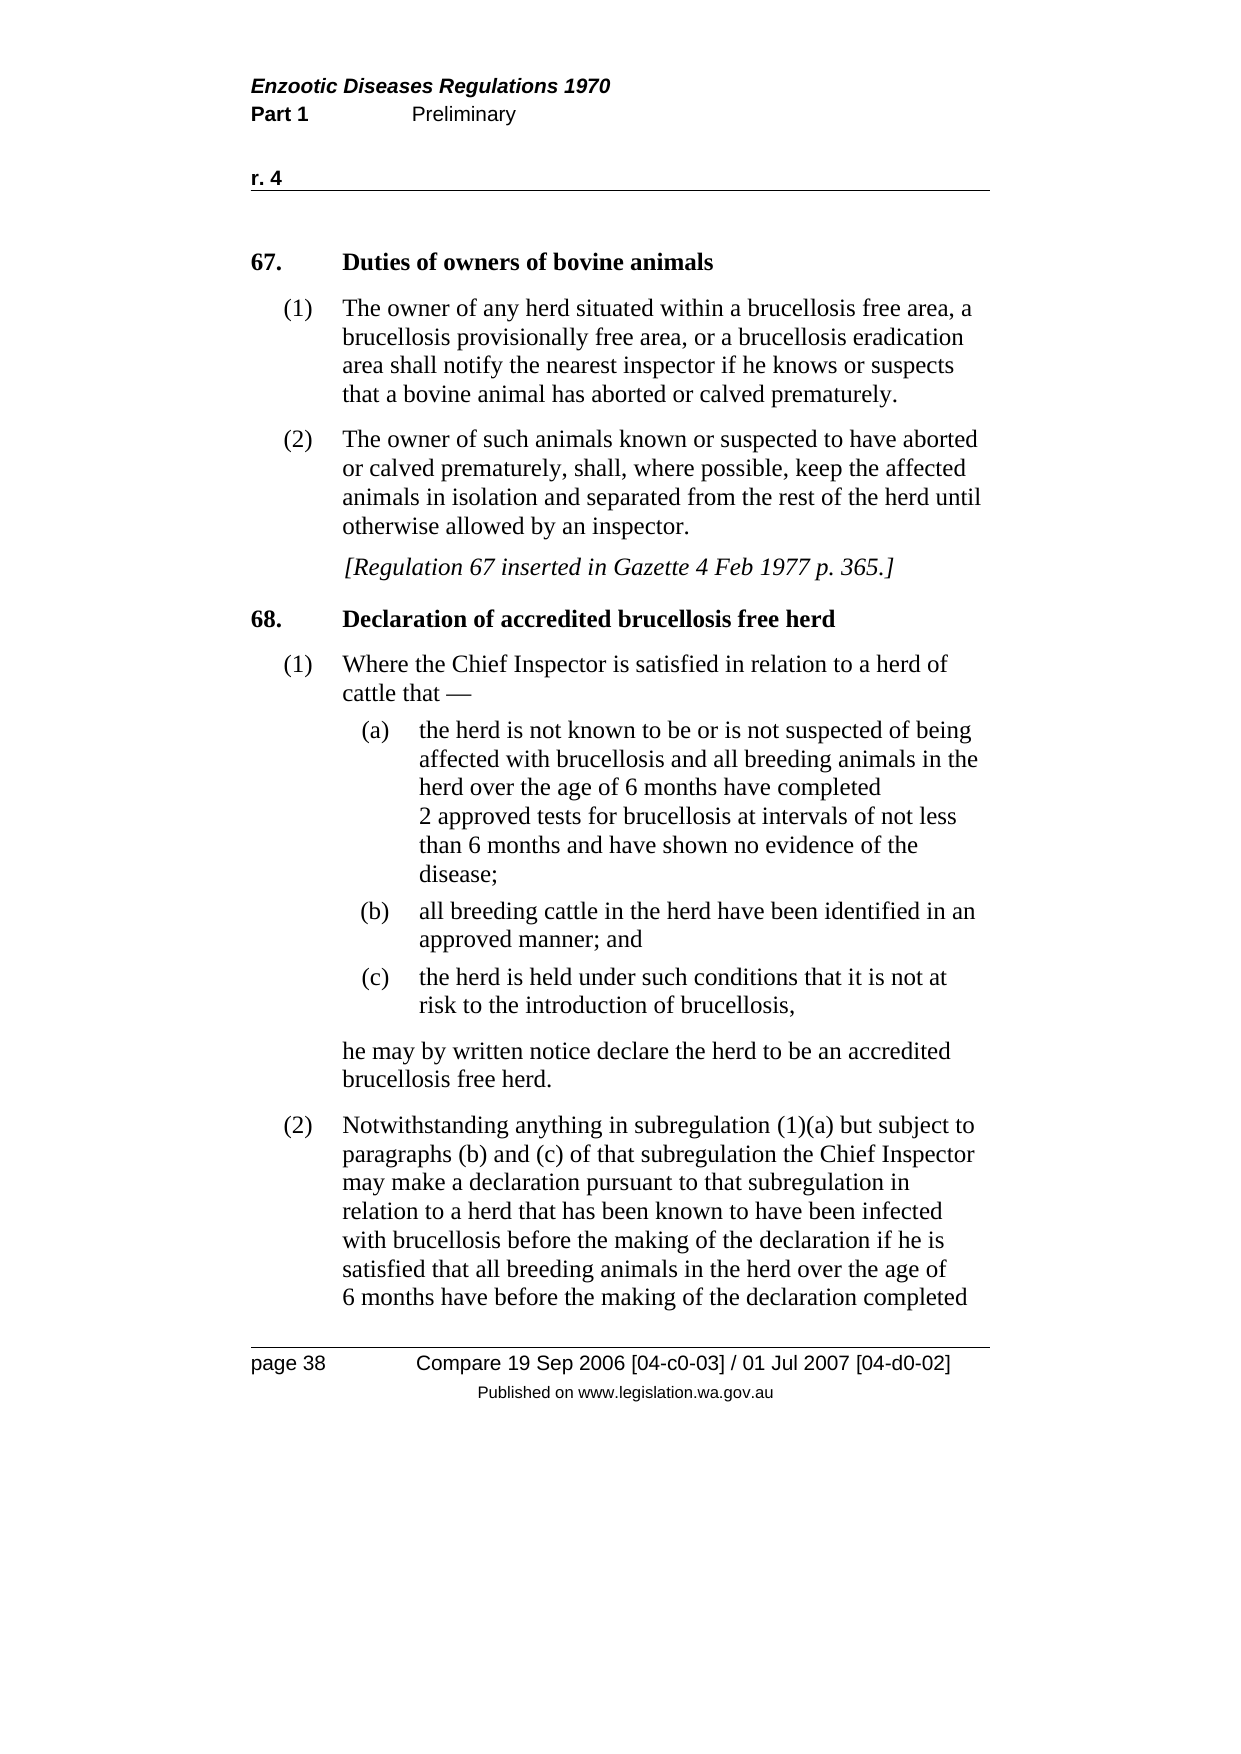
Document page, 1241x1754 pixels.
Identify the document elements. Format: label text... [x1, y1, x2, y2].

subtitle 68. Declaration of accredited brucellosis free herd [251, 604, 990, 632]
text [251, 1110, 990, 1311]
text he may by written notice declare the herd to be an accredited brucellosis free herd. [251, 1036, 990, 1093]
text [Regulation 67 inserted in Gazette 4 Feb 1977 p. 365.] [251, 552, 990, 581]
text (2) The owner of such animals known or suspected to have aborted or calved prematurely, shall, where possible, keep the affected animals in isolation and separated from the rest of the herd until otherwise allowed by an inspector. [251, 424, 990, 539]
subtitle 67. Duties of owners of bovine animals [251, 247, 990, 276]
text (1) Where the Chief Inspector is satisfied in relation to a herd of cattle that — [251, 649, 990, 707]
text (1) The owner of any herd situated within a brucellosis free area, a brucellosis provisionally free area, or a brucellosis eradication area shall notify the nearest inspector if he knows or suspects that a bovine animal has aborted or calved prematurely. [251, 293, 990, 408]
text (c) the herd is held under such conditions that it is not at risk to the introduction of brucellosis, [251, 962, 990, 1019]
text (a) the herd is not known to be or is not suspected of being affected with brucellosis and all breeding animals in the herd over the age of 6 months have completed 2 approved tests for brucellosis at intervals of not less than 6 months and have shown no evidence of the disease; [251, 715, 990, 887]
text (b) all breeding cattle in the herd have been identified in an approved manner; and [251, 896, 990, 953]
